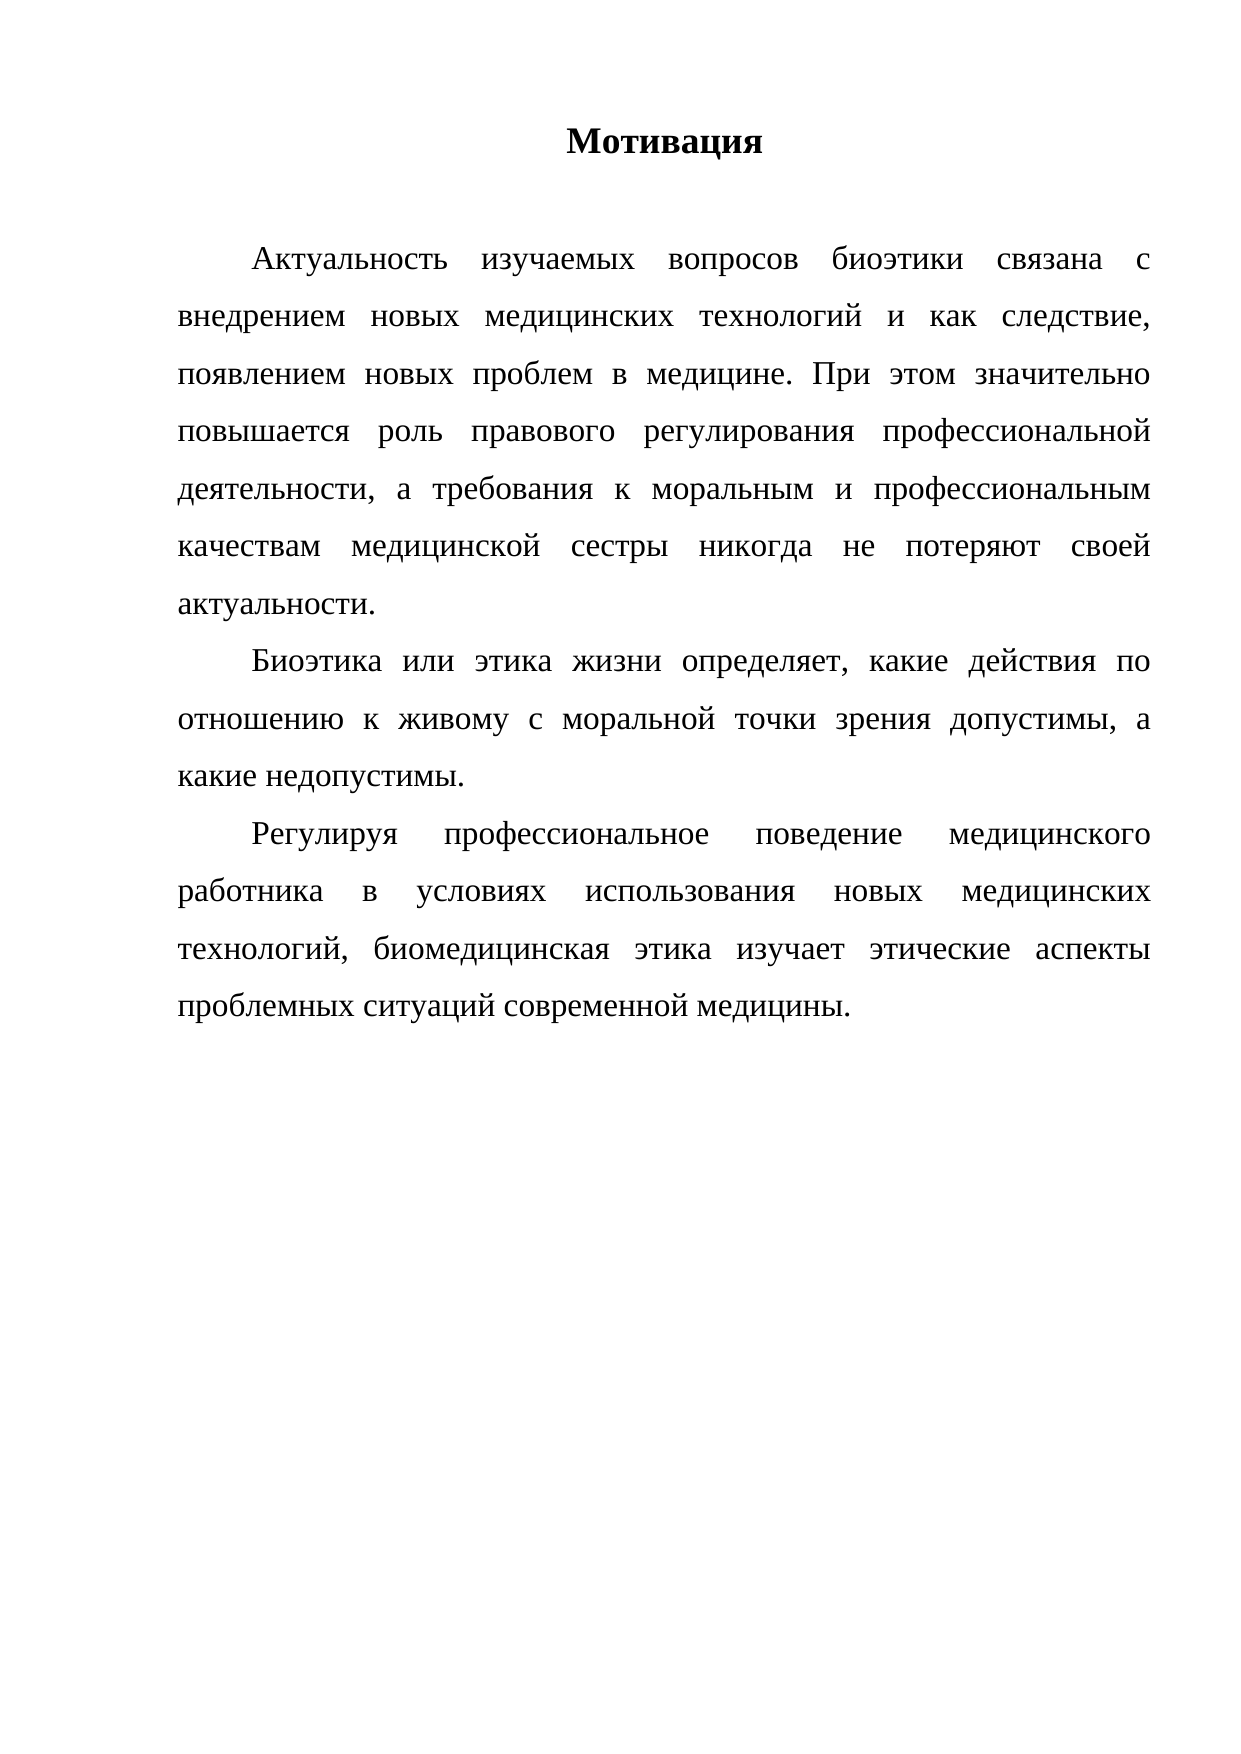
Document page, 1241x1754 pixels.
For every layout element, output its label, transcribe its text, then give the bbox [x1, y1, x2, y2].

text Биоэтика или этика жизни определяет, какие действия по отношению к живому с моральной точки зрения допустимы, а какие недопустимы. [177, 640, 1152, 794]
text Актуальность изучаемых вопросов биоэтики связана с внедрением новых медицинских технологий и как следствие, появлением новых проблем в медицине. При этом значительно повышается роль правового регулирования профессиональной деятельности, а требования к моральным и профессиональным качествам медицинской сестры никогда не потеряют своей актуальности. [177, 238, 1152, 621]
text Мотивация [177, 118, 1152, 161]
text Регулируя профессиональное поведение медицинского работника в условиях использования новых медицинских технологий, биомедицинская этика изучает этические аспекты проблемных ситуаций современной медицины. [177, 813, 1152, 1024]
